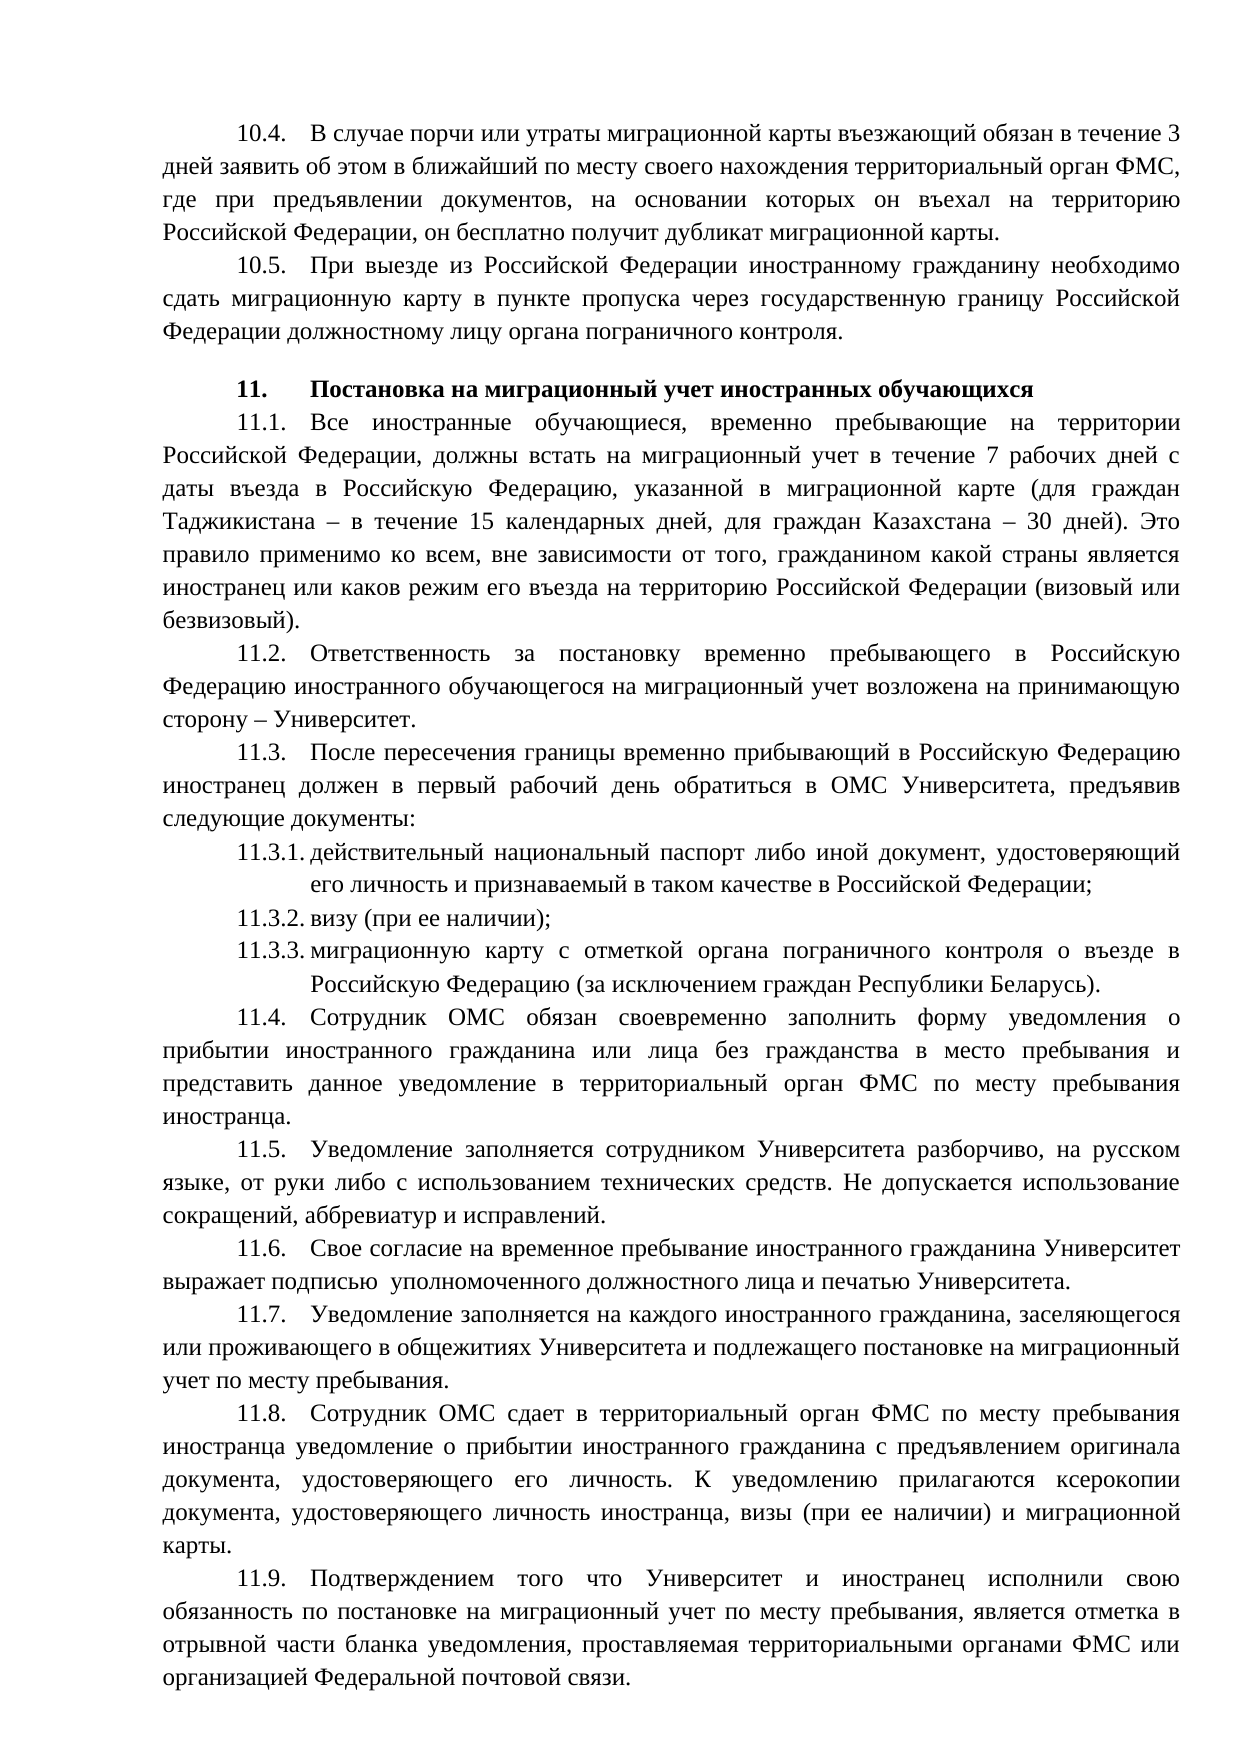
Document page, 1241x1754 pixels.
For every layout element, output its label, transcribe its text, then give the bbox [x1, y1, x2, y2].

list Уведомление заполняется сотрудником Университета разборчиво, на русском языке, от руки либо с использованием технических средств. Не допускается использование сокращений, аббревиатур и исправлений. [162, 1134, 1181, 1228]
list Ответственность за постановку временно пребывающего в Российскую Федерацию иностранного обучающегося на миграционный учет возложена на принимающую сторону – Университет. [162, 638, 1181, 733]
list Уведомление заполняется на каждого иностранного гражданина, заселяющегося или проживающего в общежитиях Университета и подлежащего постановке на миграционный учет по месту пребывания. [162, 1299, 1181, 1394]
list Свое согласие на временное пребывание иностранного гражданина Университет выражает подписью уполномоченного должностного лица и печатью Университета. [162, 1233, 1181, 1294]
subtitle Постановка на миграционный учет иностранных обучающихся [236, 374, 1181, 403]
list В случае порчи или утраты миграционной карты въезжающий обязан в течение 3 дней заявить об этом в ближайший по месту своего нахождения территориальный орган ФМС, где при предъявлении документов, на основании которых он въехал на территорию Российской Федерации, он бесплатно получит дубликат миграционной карты. [162, 118, 1181, 246]
list Все иностранные обучающиеся, временно пребывающие на территории Российской Федерации, должны встать на миграционный учет в течение 7 рабочих дней с даты въезда в Российскую Федерацию, указанной в миграционной карте (для граждан Таджикистана – в течение 15 календарных дней, для граждан Казахстана – 30 дней). Это правило применимо ко всем, вне зависимости от того, гражданином какой страны является иностранец или каков режим его въезда на территорию Российской Федерации (визовый или безвизовый). [162, 407, 1181, 634]
list Подтверждением того что Университет и иностранец исполнили свою обязанность по постановке на миграционный учет по месту пребывания, является отметка в отрывной части бланка уведомления, проставляемая территориальными органами ФМС или организацией Федеральной почтовой связи. [162, 1563, 1181, 1691]
list Сотрудник ОМС сдает в территориальный орган ФМС по месту пребывания иностранца уведомление о прибытии иностранного гражданина с предъявлением оригинала документа, удостоверяющего его личность. К уведомлению прилагаются ксерокопии документа, удостоверяющего личность иностранца, визы (при ее наличии) и миграционной карты. [162, 1398, 1181, 1559]
list После пересечения границы временно прибывающий в Российскую Федерацию иностранец должен в первый рабочий день обратиться в ОМС Университета, предъявив следующие документы: [162, 737, 1181, 832]
list Сотрудник ОМС обязан своевременно заполнить форму уведомления о прибытии иностранного гражданина или лица без гражданства в место пребывания и представить данное уведомление в территориальный орган ФМС по месту пребывания иностранца. [162, 1002, 1181, 1129]
list При выезде из Российской Федерации иностранному гражданину необходимо сдать миграционную карту в пункте пропуска через государственную границу Российской Федерации должностному лицу органа пограничного контроля. [162, 250, 1181, 345]
list действительный национальный паспорт либо иной документ, удостоверяющий его личность и признаваемый в таком качестве в Российской Федерации; [236, 837, 1181, 898]
list миграционную карту с отметкой органа пограничного контроля о въезде в Российскую Федерацию (за исключением граждан Республики Беларусь). [236, 936, 1181, 997]
list визу (при ее наличии); [236, 903, 1181, 931]
